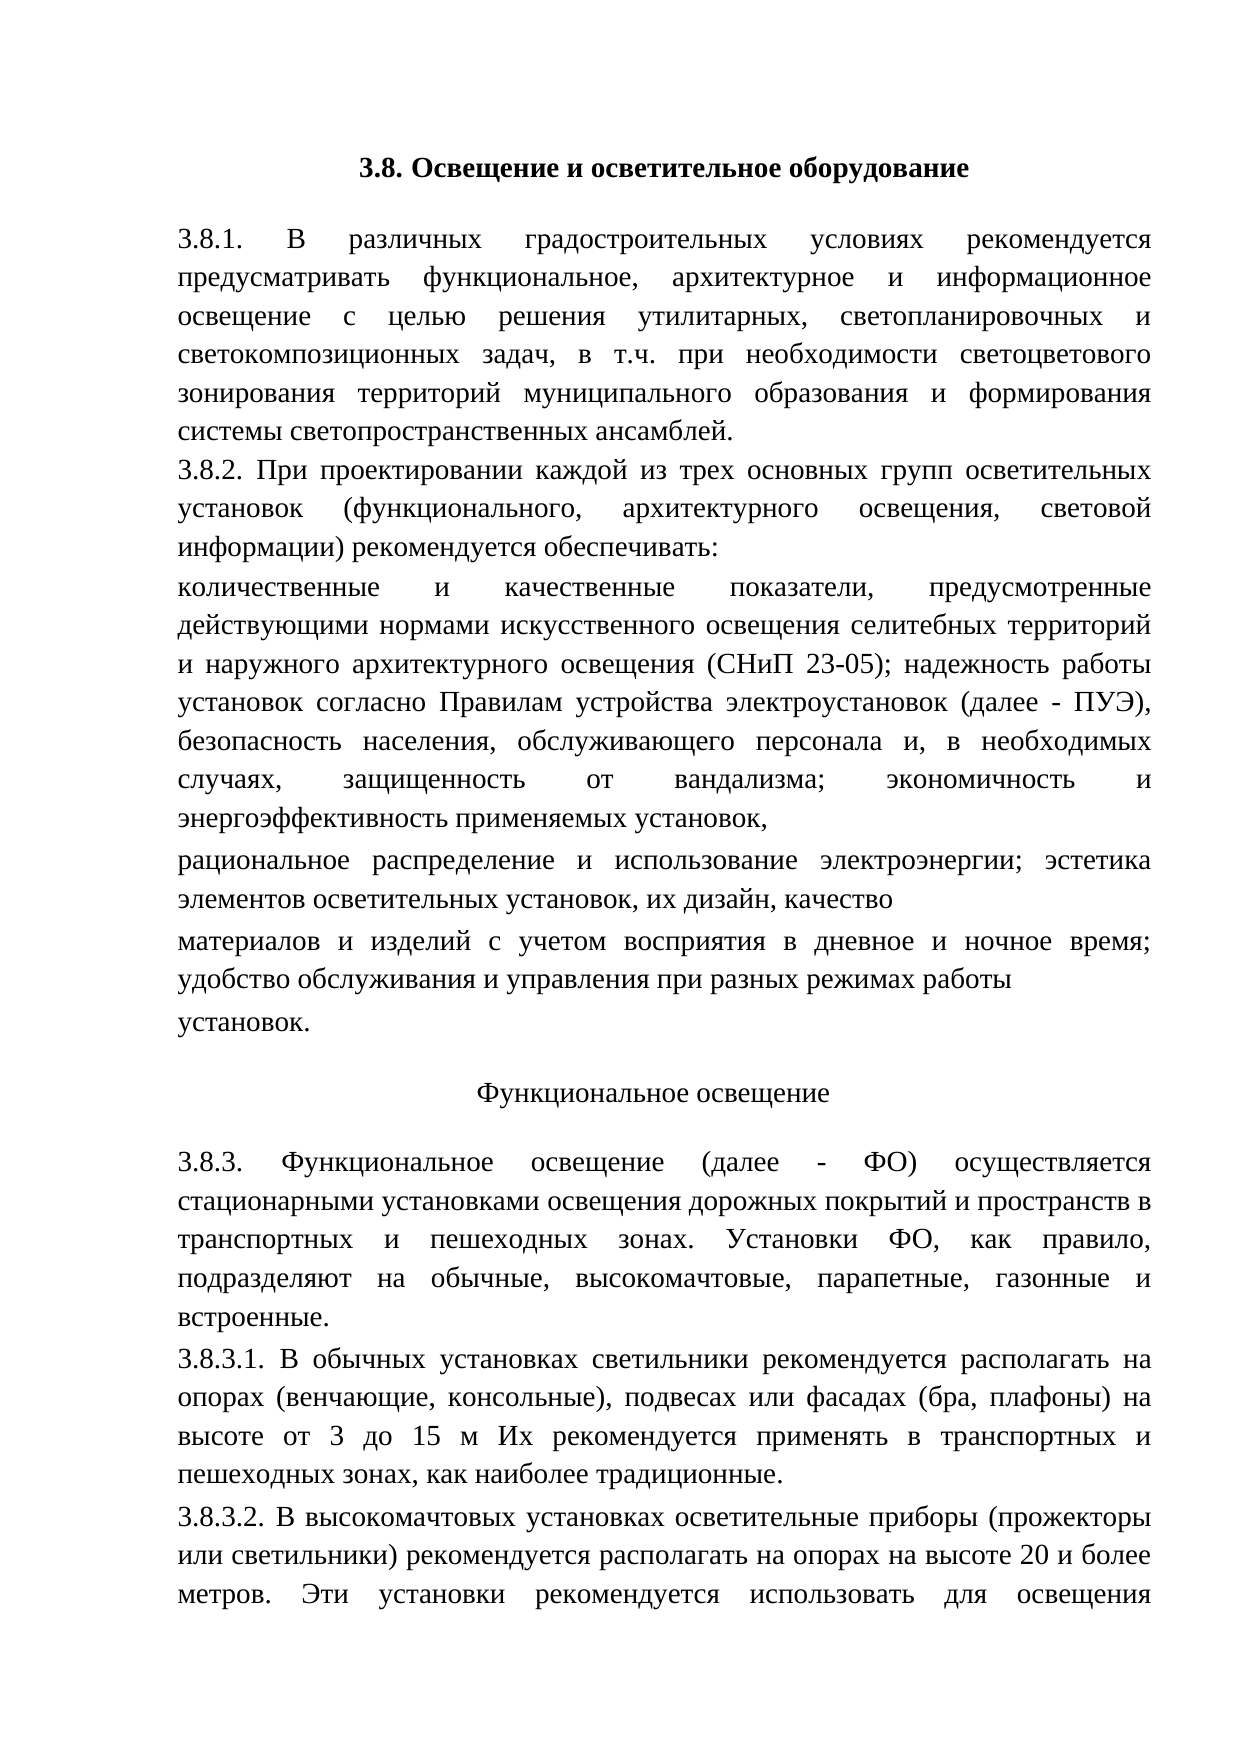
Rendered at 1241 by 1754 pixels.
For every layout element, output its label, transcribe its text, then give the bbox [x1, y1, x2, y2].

text 3.8.1. В различных градостроительных условиях рекомендуется предусматривать функциональное, архитектурное и информационное освещение с целью решения утилитарных, светопланировочных и светокомпозиционных задач, в т.ч. при необходимости светоцветового зонирования территорий муниципального образования и формирования системы светопространственных ансамблей. [177, 221, 1152, 447]
text 3.8.2. При проектировании каждой из трех основных групп осветительных установок (функционального, архитектурного освещения, световой информации) рекомендуется обеспечивать: [177, 452, 1152, 563]
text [177, 1499, 1152, 1609]
text Функциональное освещение [177, 1075, 1129, 1108]
text материалов и изделий с учетом восприятия в дневное и ночное время; удобство обслуживания и управления при разных режимах работы [177, 923, 1152, 995]
text рациональное распределение и использование электроэнергии; эстетика элементов осветительных установок, их дизайн, качество [177, 842, 1152, 914]
text 3.8. Освещение и осветительное оборудование [177, 151, 1151, 184]
text установок. [177, 1004, 1152, 1037]
text 3.8.3. Функциональное освещение (далее - ФО) осуществляется стационарными установками освещения дорожных покрытий и пространств в транспортных и пешеходных зонах. Установки ФО, как правило, подразделяют на обычные, высокомачтовые, парапетные, газонные и встроенные. [177, 1144, 1152, 1332]
text 3.8.3.1. В обычных установках светильники рекомендуется располагать на опорах (венчающие, консольные), подвесах или фасадах (бра, плафоны) на высоте от 3 до 15 м Их рекомендуется применять в транспортных и пешеходных зонах, как наиболее традиционные. [177, 1341, 1152, 1490]
text количественные и качественные показатели, предусмотренные действующими нормами искусственного освещения селитебных территорий и наружного архитектурного освещения (СНиП 23-05); надежность работы установок согласно Правилам устройства электроустановок (далее - ПУЭ), безопасность населения, обслуживающего персонала и, в необходимых случаях, защищенность от вандализма; экономичность и энергоэффективность применяемых установок, [177, 569, 1152, 833]
